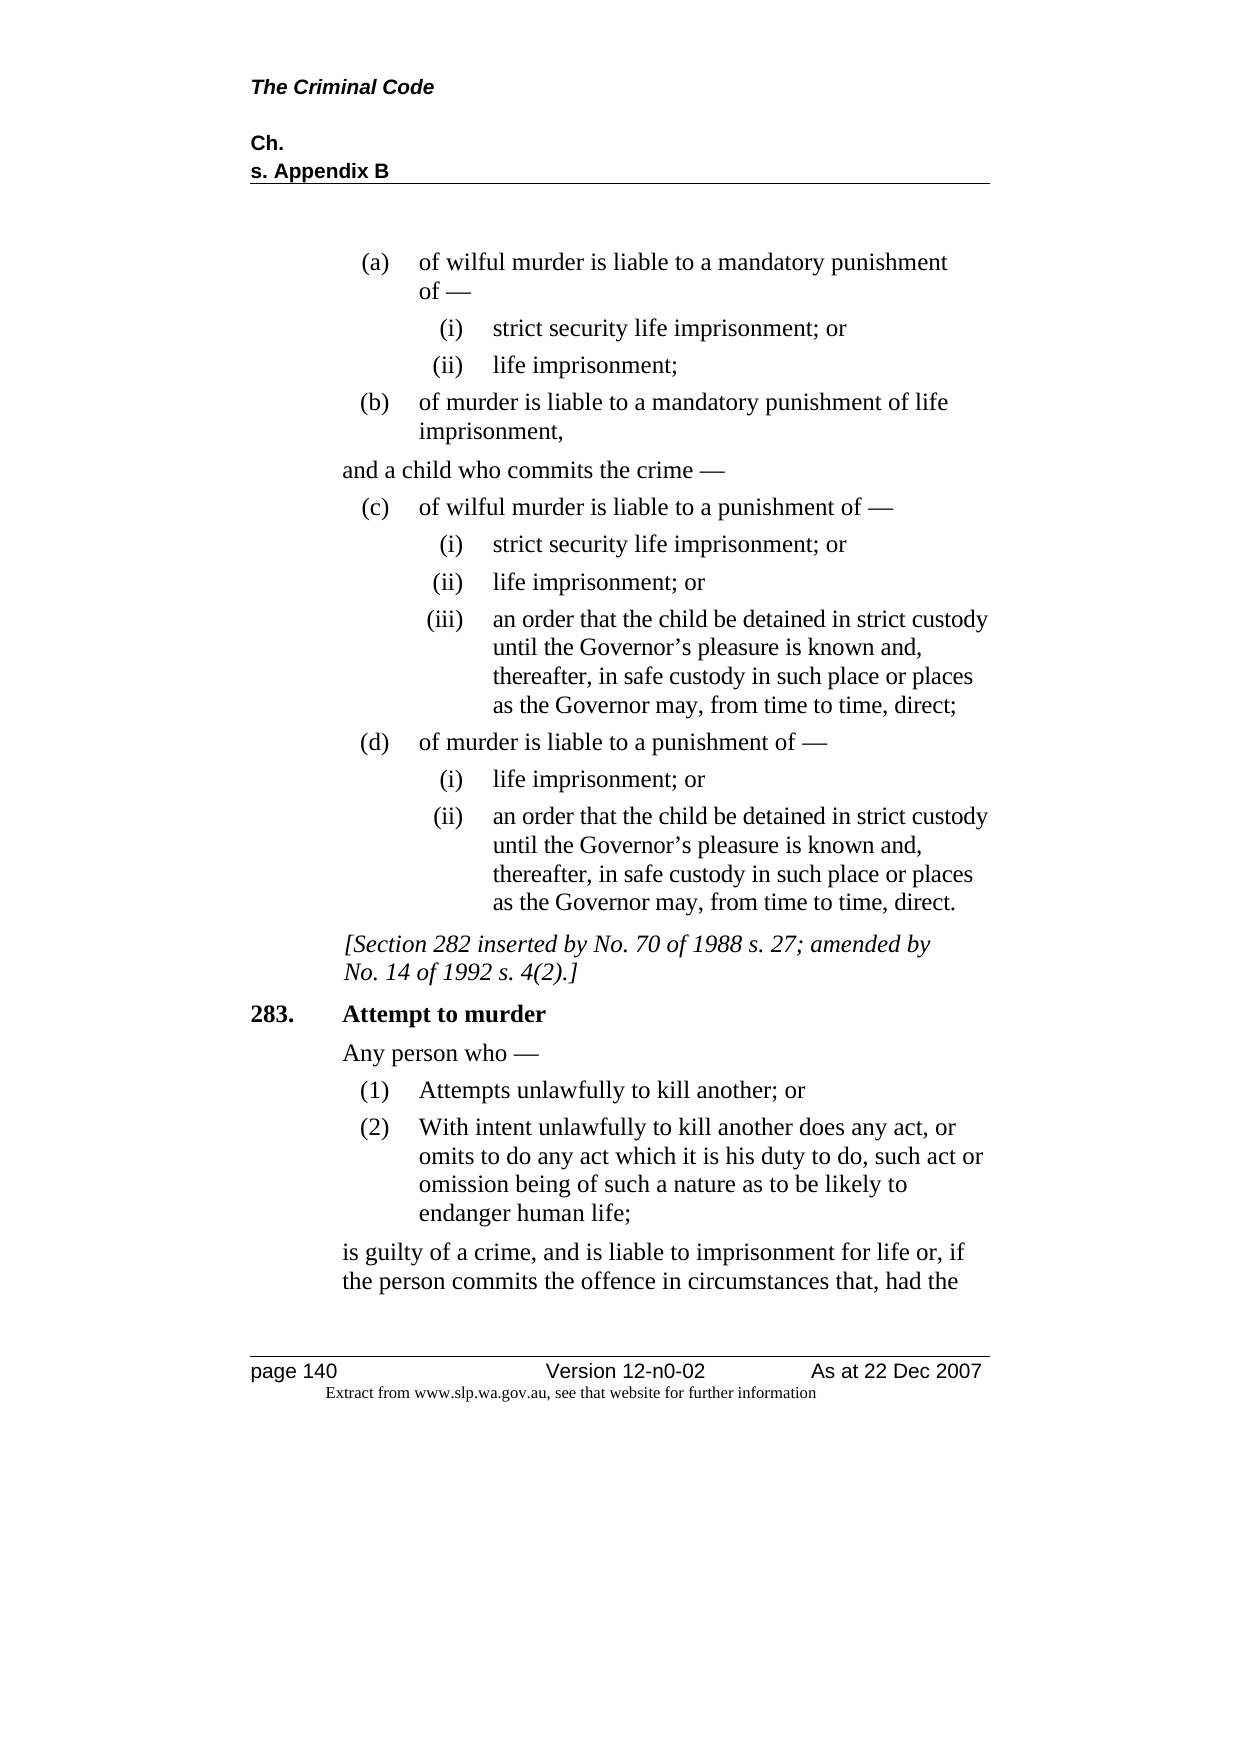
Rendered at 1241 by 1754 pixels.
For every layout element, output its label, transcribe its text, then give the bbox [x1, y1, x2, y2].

text [Section 282 inserted by No. 70 of 1988 s. 27; amended by No. 14 of 1992 s. 4(2).] [250, 929, 990, 986]
text (i) strict security life imprisonment; or [250, 529, 990, 558]
subtitle 283. Attempt to murder [250, 999, 990, 1027]
text and a child who commits the crime — [250, 455, 990, 484]
text (ii) life imprisonment; [250, 350, 990, 379]
text (a) of wilful murder is liable to a mandatory punishment of — [250, 247, 990, 305]
text (1) Attempts unlawfully to kill another; or [250, 1075, 990, 1104]
text (iii) an order that the child be detained in strict custody until the Governor’s pleasure is known and, thereafter, in safe custody in such place or places as the Governor may, from time to time, direct; [250, 604, 990, 719]
text (d) of murder is liable to a punishment of — [250, 727, 990, 756]
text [250, 1237, 990, 1295]
text (i) strict security life imprisonment; or [250, 313, 990, 342]
text (ii) life imprisonment; or [250, 567, 990, 595]
text (b) of murder is liable to a mandatory punishment of life imprisonment, [250, 387, 990, 445]
text Any person who — [250, 1038, 990, 1067]
text (c) of wilful murder is liable to a punishment of — [250, 492, 990, 521]
text (2) With intent unlawfully to kill another does any act, or omits to do any act which it is his duty to do, such act or omission being of such a nature as to be likely to endanger human life; [250, 1112, 990, 1227]
text (i) life imprisonment; or [250, 764, 990, 793]
text (ii) an order that the child be detained in strict custody until the Governor’s pleasure is known and, thereafter, in safe custody in such place or places as the Governor may, from time to time, direct. [250, 801, 990, 916]
